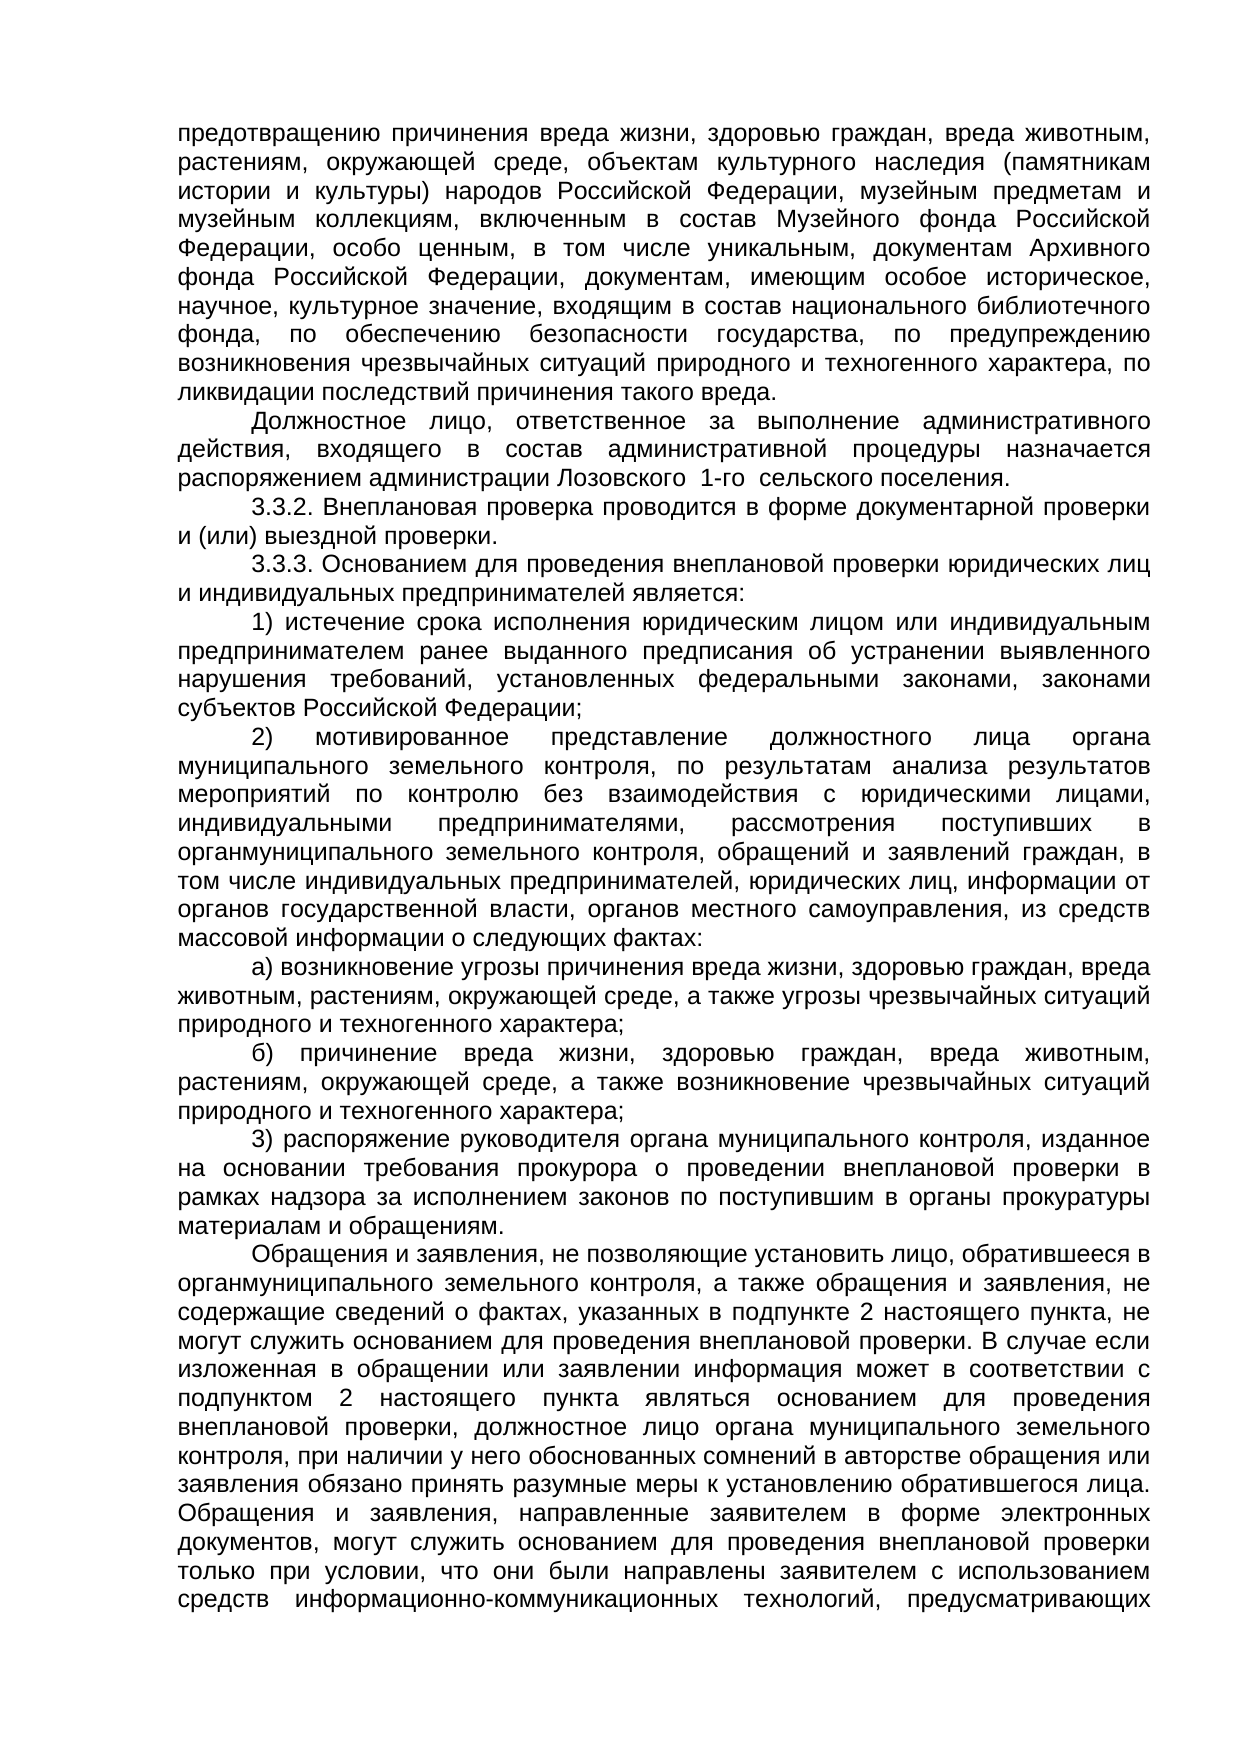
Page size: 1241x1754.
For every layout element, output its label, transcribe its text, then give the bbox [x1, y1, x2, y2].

text а) возникновение угрозы причинения вреда жизни, здоровью граждан, вреда животным, растениям, окружающей среде, а также угрозы чрезвычайных ситуаций природного и техногенного характера; [177, 952, 1152, 1038]
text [177, 1239, 1152, 1613]
text Должностное лицо, ответственное за выполнение административного действия, входящего в состав административной процедуры назначается распоряжением администрации Лозовского 1-го сельского поселения. [177, 406, 1152, 492]
text б) причинение вреда жизни, здоровью граждан, вреда животным, растениям, окружающей среде, а также возникновение чрезвычайных ситуаций природного и техногенного характера; [177, 1038, 1152, 1124]
text 3.3.2. Внеплановая проверка проводится в форме документарной проверки и (или) выездной проверки. [177, 492, 1152, 549]
text 3.3.3. Основанием для проведения внеплановой проверки юридических лиц и индивидуальных предпринимателей является: [177, 549, 1152, 607]
text 2) мотивированное представление должностного лица органа муниципального земельного контроля, по результатам анализа результатов мероприятий по контролю без взаимодействия с юридическими лицами, индивидуальными предпринимателями, рассмотрения поступивших в органмуниципального земельного контроля, обращений и заявлений граждан, в том числе индивидуальных предпринимателей, юридических лиц, информации от органов государственной власти, органов местного самоуправления, из средств массовой информации о следующих фактах: [177, 722, 1152, 952]
text 3) распоряжение руководителя органа муниципального контроля, изданное на основании требования прокурора о проведении внеплановой проверки в рамках надзора за исполнением законов по поступившим в органы прокуратуры материалам и обращениям. [177, 1124, 1152, 1239]
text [177, 118, 1152, 406]
text 1) истечение срока исполнения юридическим лицом или индивидуальным предпринимателем ранее выданного предписания об устранении выявленного нарушения требований, установленных федеральными законами, законами субъектов Российской Федерации; [177, 607, 1152, 722]
